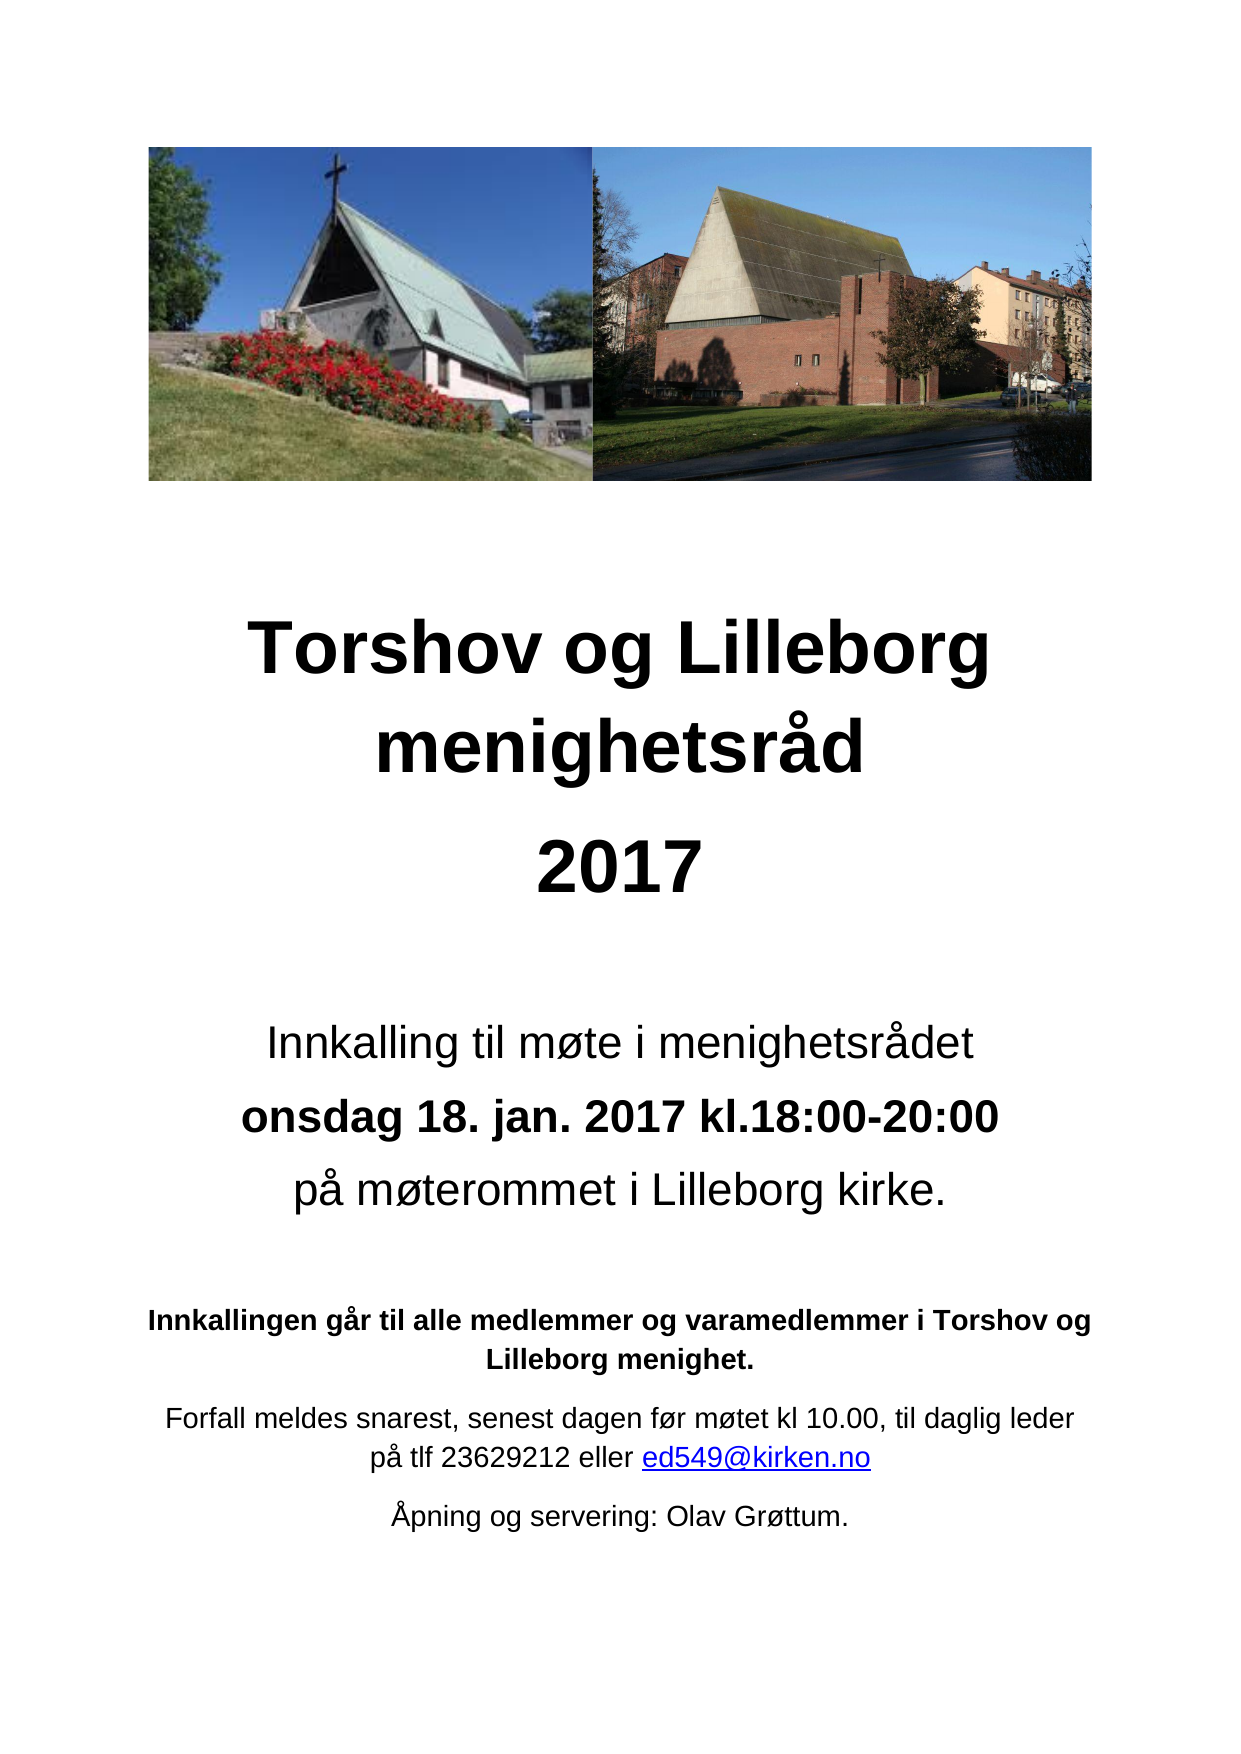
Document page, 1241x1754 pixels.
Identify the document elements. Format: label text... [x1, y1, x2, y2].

picture [148, 147, 1092, 481]
text Innkallingen går til alle medlemmer og varamedlemmer i Torshov og Lilleborg menighet. [148, 1303, 1093, 1375]
text Innkalling til møte i menighetsrådet [148, 1016, 1093, 1069]
text 2017 [148, 822, 1093, 909]
text på møterommet i Lilleborg kirke. [148, 1163, 1093, 1215]
text Forfall meldes snarest, senest dagen før møtet kl 10.00, til daglig leder på tlf 23629212 eller ed549@kirken.no [148, 1401, 1093, 1473]
text Åpning og servering: Olav Grøttum. [148, 1499, 1093, 1533]
text Torshov og Lilleborg menighetsråd [148, 603, 1093, 789]
text onsdag 18. jan. 2017 kl.18:00-20:00 [148, 1089, 1093, 1142]
